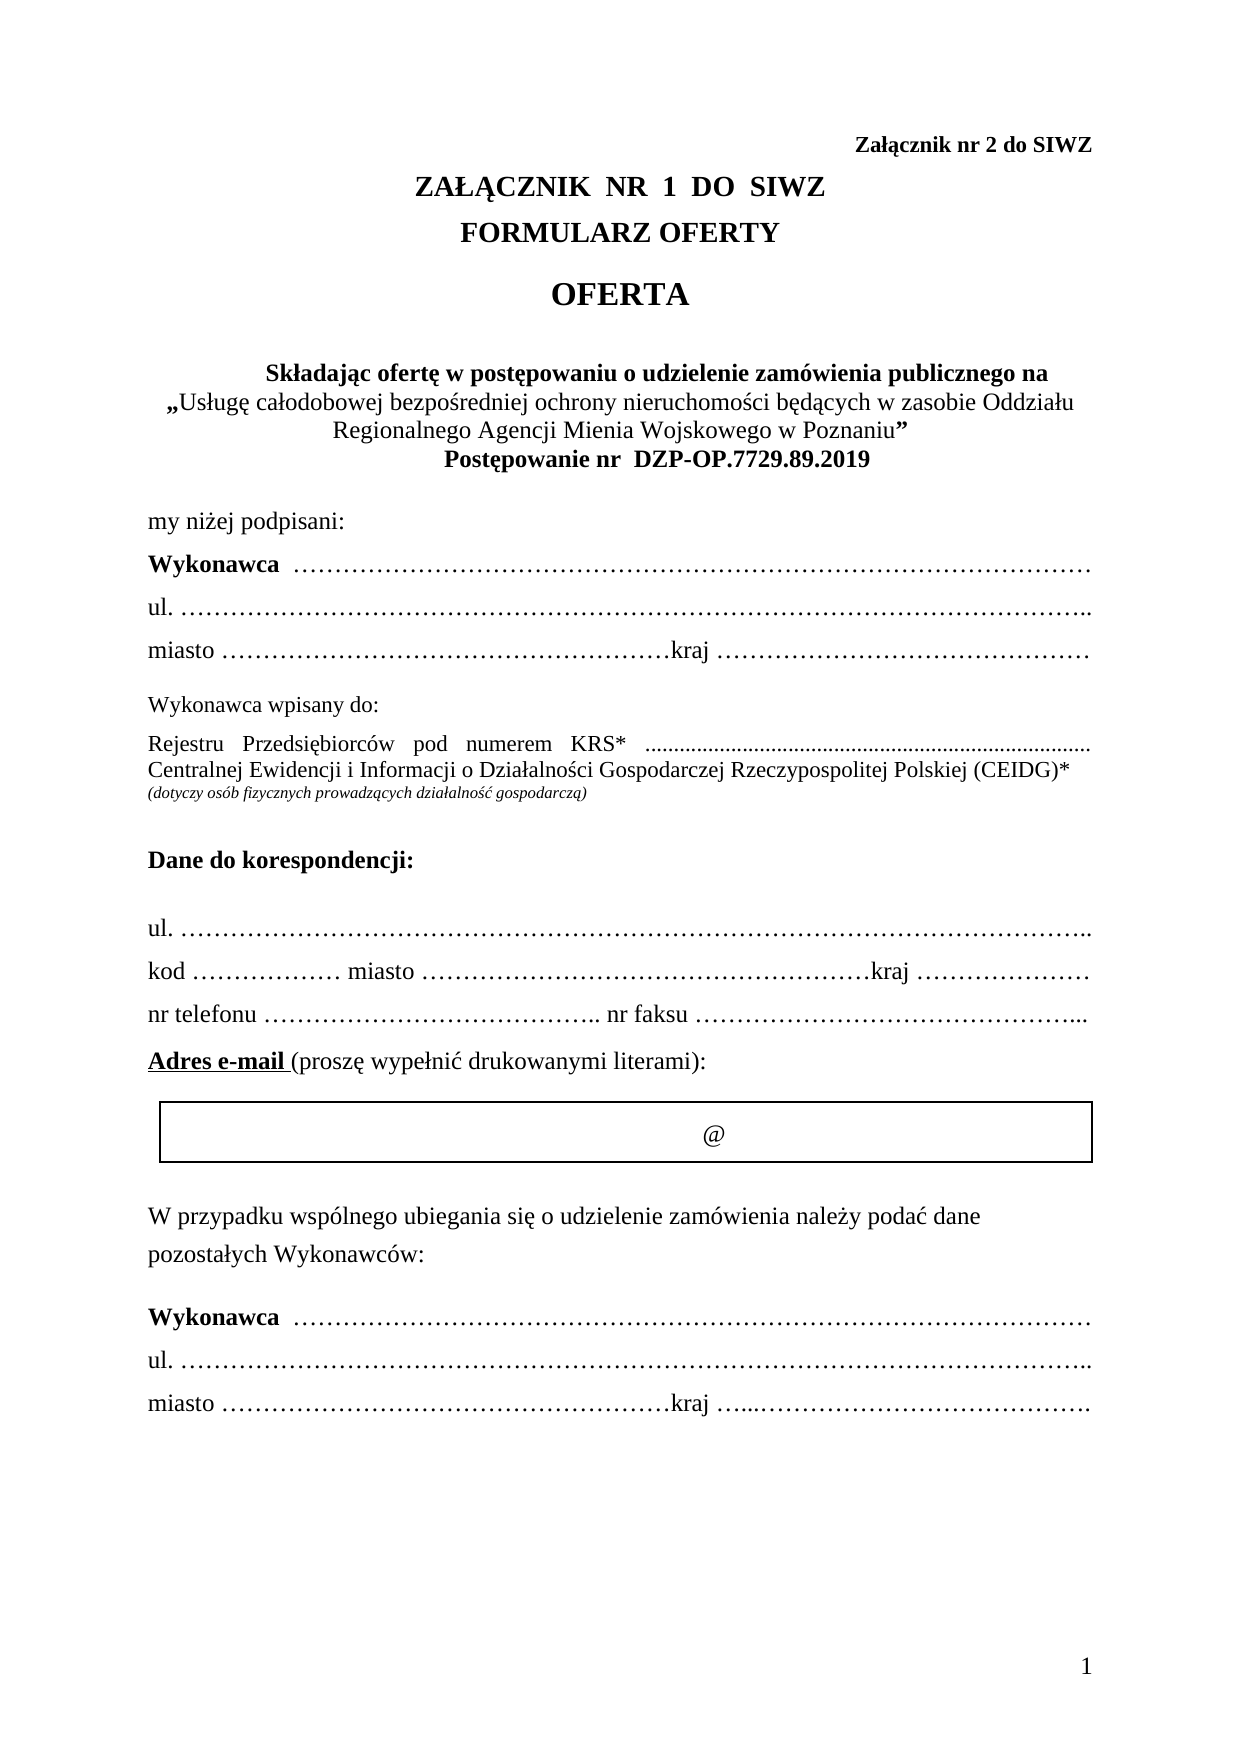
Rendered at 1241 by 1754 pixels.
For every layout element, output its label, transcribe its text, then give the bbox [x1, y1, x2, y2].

text nr telefonu ………………………………….. nr faksu ………………………………………... [148, 999, 1093, 1028]
text ul. ……………………………………………………………………………………………….. [148, 592, 1093, 621]
text Postępowanie nr DZP-OP.7729.89.2019 [148, 444, 1093, 473]
text Wykonawca wpisany do: [148, 691, 1093, 717]
text Wykonawca …………………………………………………………………………………… [148, 549, 1093, 578]
text ul. ……………………………………………………………………………………………….. [148, 1345, 1093, 1374]
text Dane do korespondencji: [148, 845, 1093, 874]
text FORMULARZ OFERTY [148, 216, 1093, 249]
text (dotyczy osób fizycznych prowadzących działalność gospodarczą) [148, 783, 1093, 802]
text ZAŁĄCZNIK NR 1 DO SIWZ [148, 169, 1093, 203]
text ul. ……………………………………………………………………………………………….. [148, 913, 1093, 942]
text Załącznik nr 2 do SIWZ [148, 131, 1093, 157]
text miasto ………………………………………………kraj ……………………………………… [148, 635, 1093, 664]
text Wykonawca …………………………………………………………………………………… [148, 1302, 1093, 1331]
table_header @ [161, 1103, 1091, 1161]
text Składając ofertę w postępowaniu o udzielenie zamówienia publicznego na „Usługę całodobowej bezpośredniej ochrony nieruchomości będących w zasobie Oddziału Regionalnego Agencji Mienia Wojskowego w Poznaniu” [148, 358, 1093, 444]
text kod ……………… miasto ………………………………………………kraj ………………… [148, 956, 1093, 985]
text miasto ………………………………………………kraj …...…………………………………. [148, 1388, 1093, 1417]
text W przypadku wspólnego ubiegania się o udzielenie zamówienia należy podać dane pozostałych Wykonawców: [148, 1201, 1093, 1268]
text Adres e-mail (proszę wypełnić drukowanymi literami): [148, 1042, 1093, 1076]
text my niżej podpisani: [148, 506, 1093, 535]
text OFERTA [148, 274, 1093, 312]
text Rejestru Przedsiębiorców pod numerem KRS* .............................................................................. Centralnej Ewidencji i Informacji o Działalności Gospodarczej Rzeczypospolitej Polskiej (CEIDG)* [148, 730, 1093, 783]
